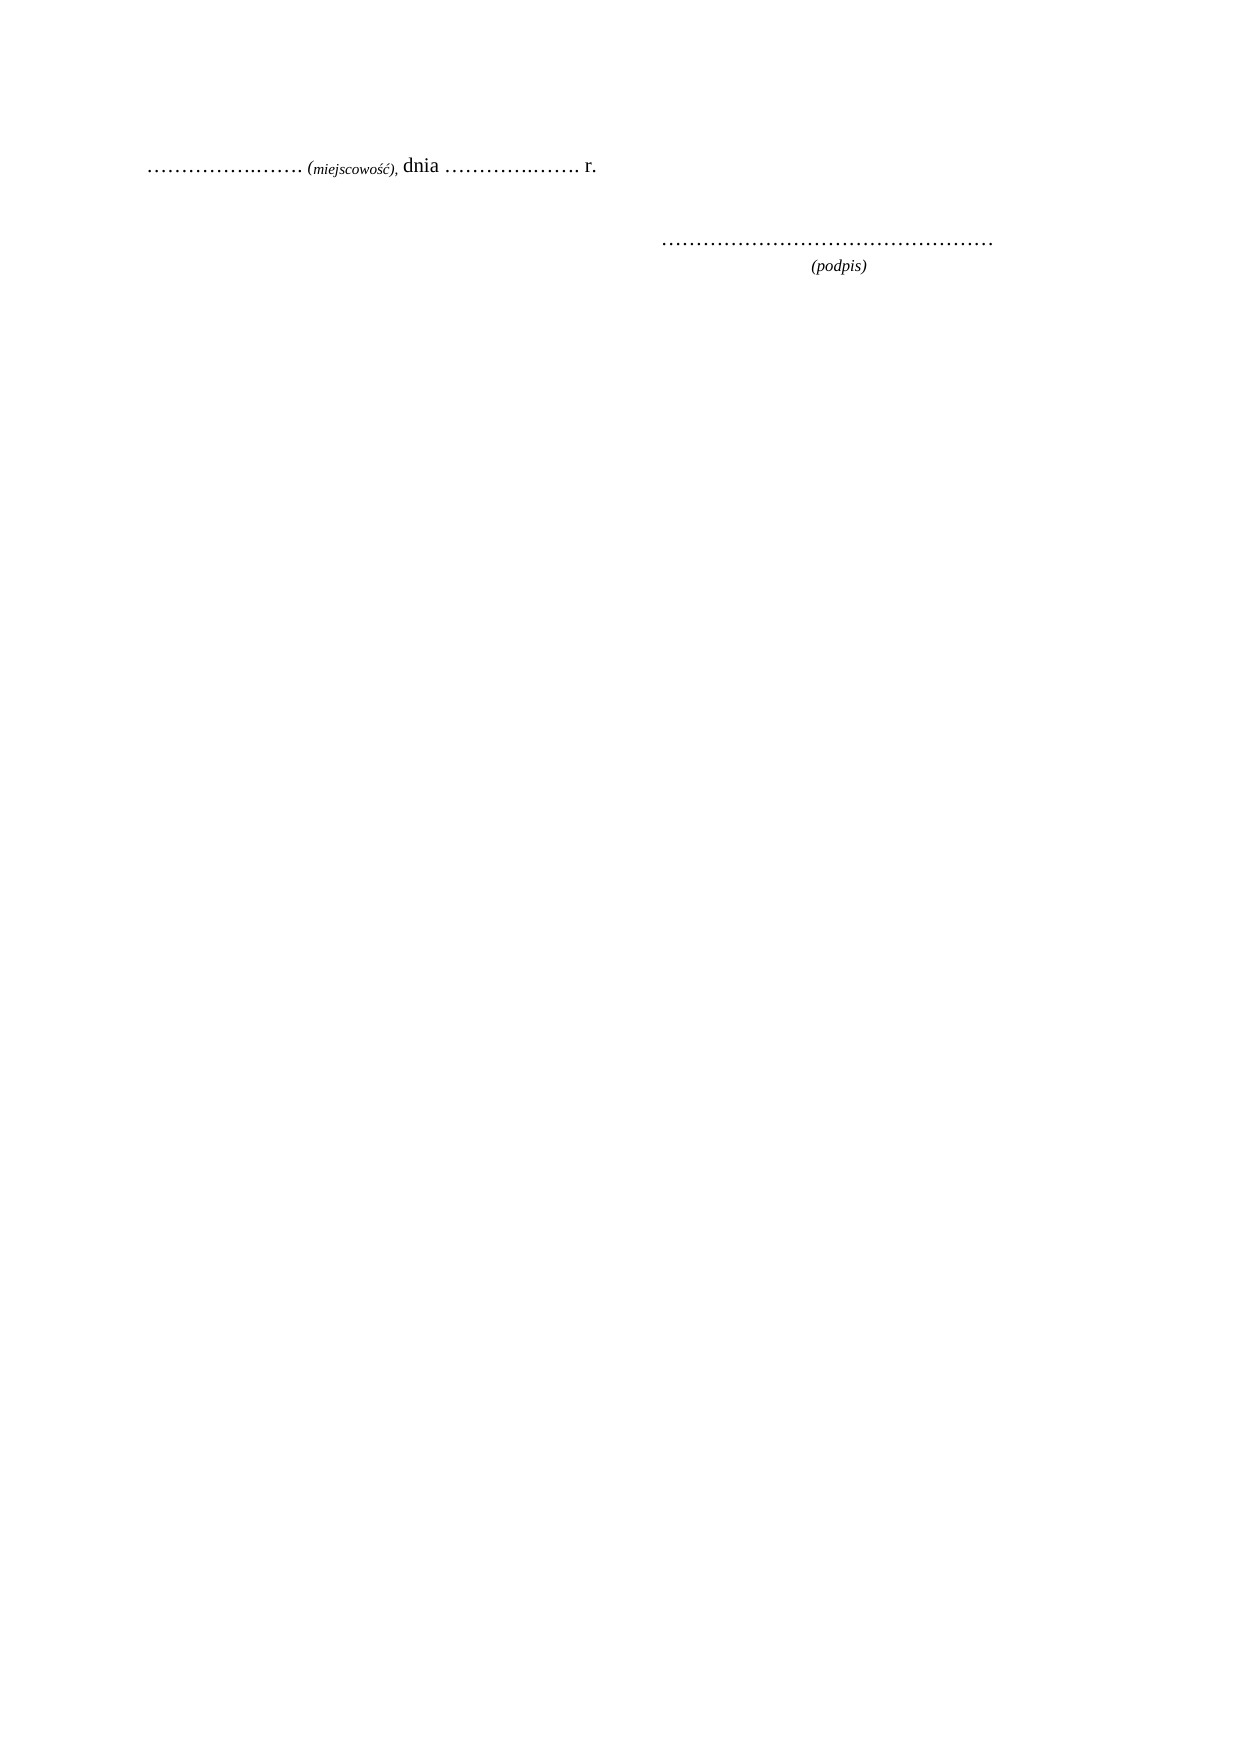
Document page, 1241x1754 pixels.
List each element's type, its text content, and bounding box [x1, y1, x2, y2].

text ………………………………………… [146, 226, 1093, 250]
text (podpis) [586, 255, 1093, 274]
text …………….……. (miejscowość), dnia ………….……. r. [146, 148, 1093, 178]
